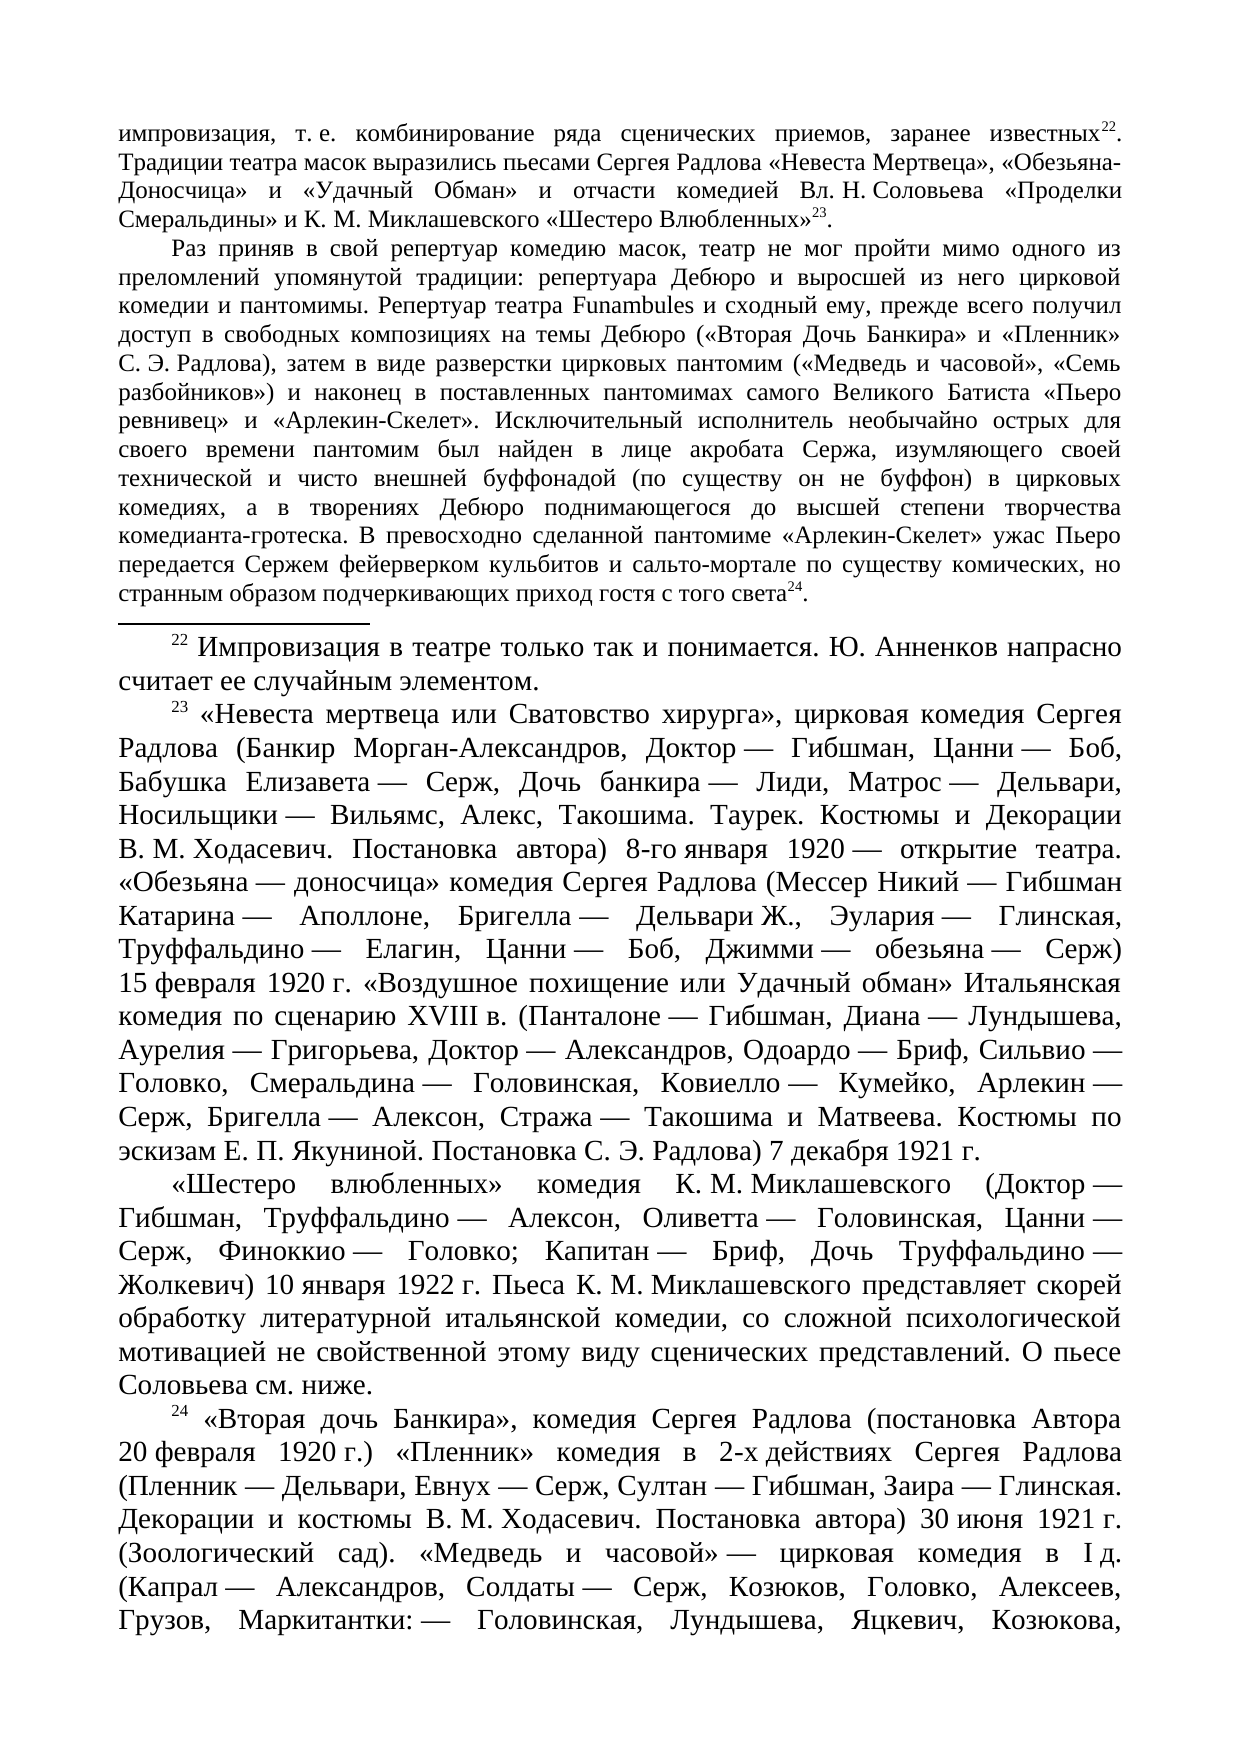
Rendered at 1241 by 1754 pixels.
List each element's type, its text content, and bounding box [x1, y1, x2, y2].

text {168} Раз приняв в свой репертуар комедию масок, театр не мог пройти мимо одного из преломлений упомянутой традиции: репертуара Дебюро и выросшей из него цирковой комедии и пантомимы. Репертуар театра Funambules и сходный ему, прежде всего получил доступ в свободных композициях на темы Дебюро («Вторая Дочь Банкира» и «Пленник» С. Э. Радлова), затем в виде разверстки цирковых пантомим («Медведь и часовой», «Семь разбойников») и наконец в поставленных пантомимах самого Великого Батиста «Пьеро ревнивец» и «Арлекин-Скелет». Исключительный исполнитель необычайно острых для своего времени пантомим был найден в лице акробата Сержа, изумляющего своей технической и чисто внешней буффонадой (по существу он не буффон) в цирковых комедиях, а в творениях Дебюро поднимающегося до высшей степени творчества комедианта-гротеска. В превосходно сделанной пантомиме «Арлекин-Скелет» ужас Пьеро передается Сержем фейерверком кульбитов и сальто-мортале по существу комических, но странным образом подчеркивающих приход гостя с того света. [118, 233, 1122, 607]
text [118, 118, 1122, 233]
